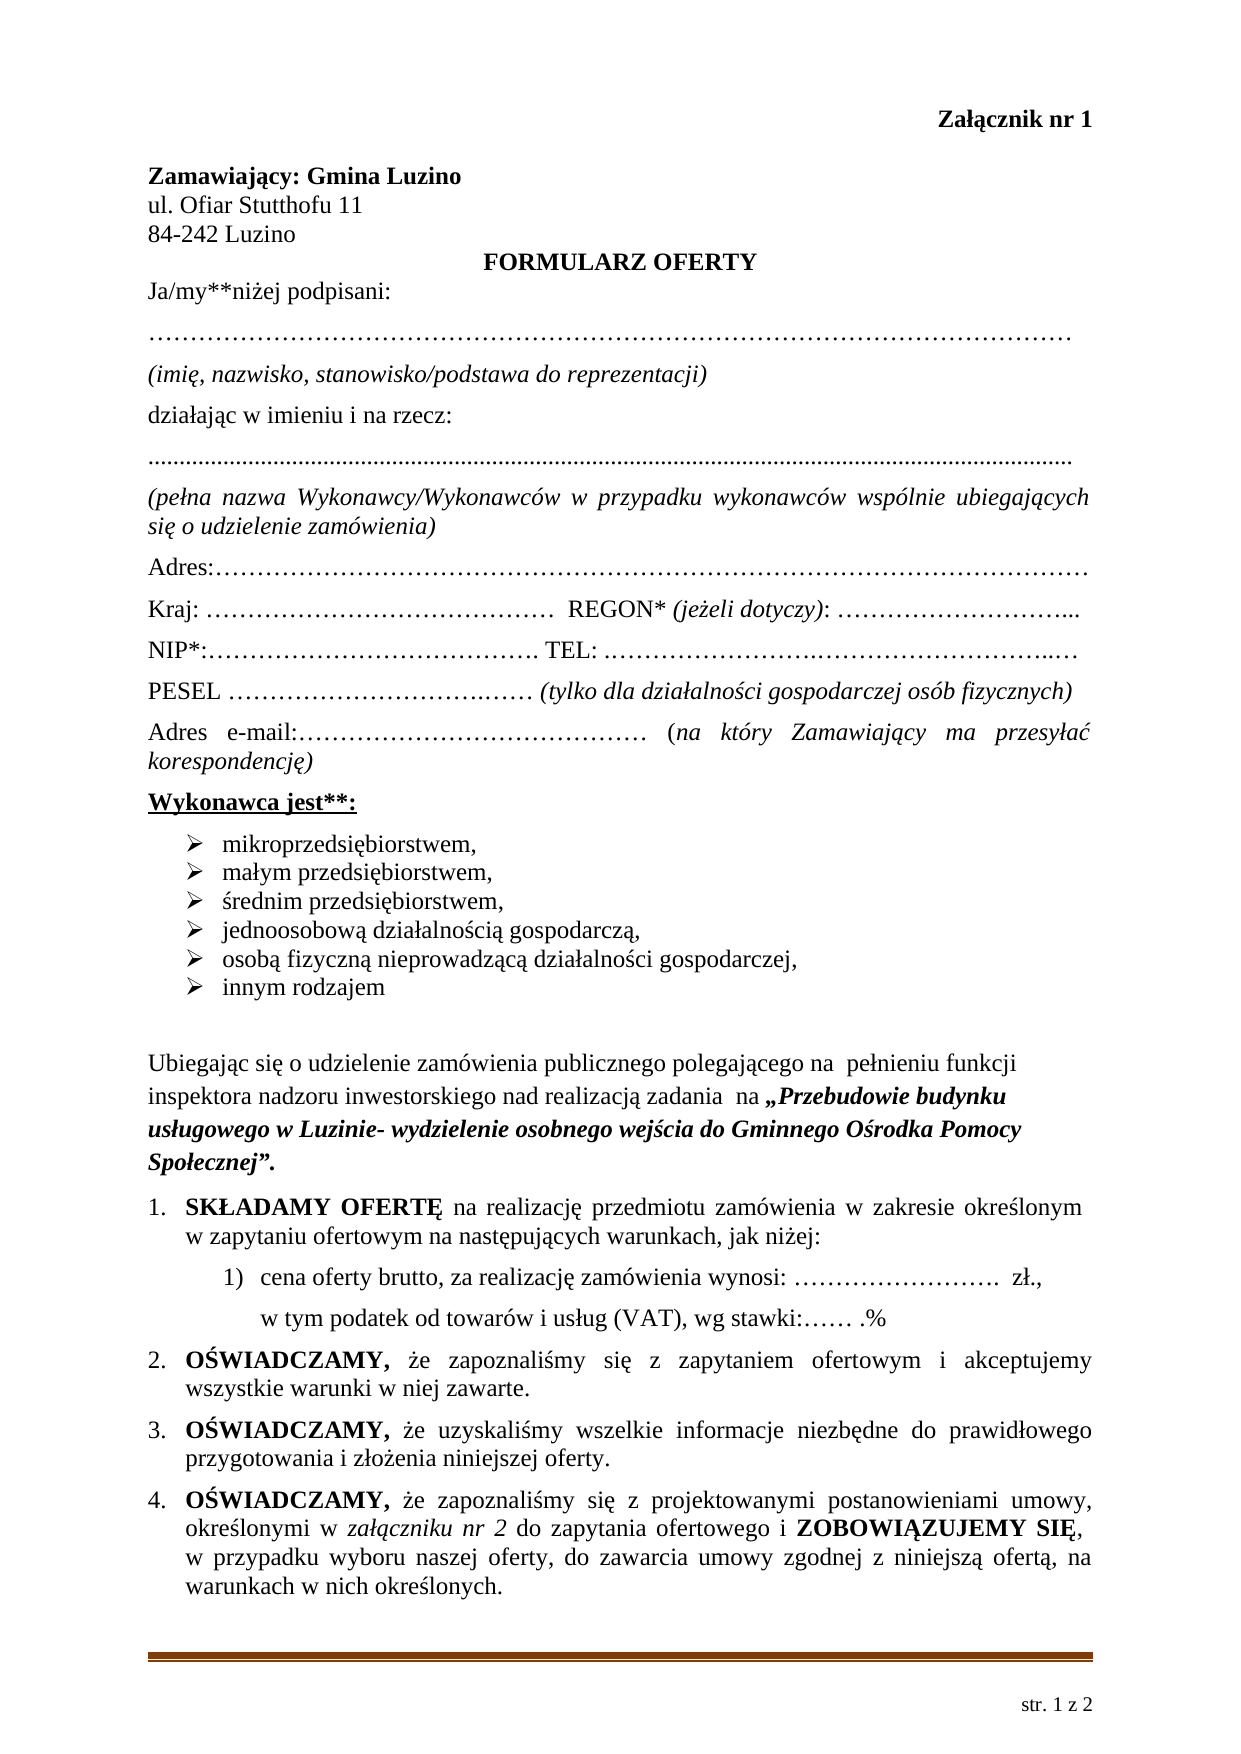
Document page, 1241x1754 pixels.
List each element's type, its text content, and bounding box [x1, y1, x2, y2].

text Adres e-mail:…………………………………… (na który Zamawiający ma przesyłać korespondencję) [148, 717, 1093, 775]
list średnim przedsiębiorstwem, [185, 886, 1093, 915]
list SKŁADAMY OFERTĘ na realizację przedmiotu zamówienia w zakresie określonym w zapytaniu ofertowym na następujących warunkach, jak niżej: [148, 1192, 1093, 1250]
text 84-242 Luzino [148, 219, 1093, 247]
text Zamawiający: Gmina Luzino [148, 161, 1093, 190]
text Adres:…………………………………………………………………………………………… [148, 552, 1093, 581]
text działając w imieniu i na rzecz: [148, 400, 1093, 429]
list innym rodzajem [185, 972, 1093, 1001]
list OŚWIADCZAMY, że uzyskaliśmy wszelkie informacje niezbędne do prawidłowego przygotowania i złożenia niniejszej oferty. [148, 1415, 1093, 1472]
text w tym podatek od towarów i usług (VAT), wg stawki:…… .% [260, 1303, 1093, 1332]
list OŚWIADCZAMY, że zapoznaliśmy się z projektowanymi postanowieniami umowy, określonymi w załączniku nr 2 do zapytania ofertowego i ZOBOWIĄZUJEMY SIĘ, w przypadku wyboru naszej oferty, do zawarcia umowy zgodnej z niniejszą ofertą, na warunkach w nich określonych. [148, 1485, 1093, 1600]
list cena oferty brutto, za realizację zamówienia wynosi: ……………………. zł., [223, 1262, 1093, 1291]
text (pełna nazwa Wykonawcy/Wykonawców w przypadku wykonawców wspólnie ubiegających się o udzielenie zamówienia) [148, 482, 1093, 540]
list OŚWIADCZAMY, że zapoznaliśmy się z zapytaniem ofertowym i akceptujemy wszystkie warunki w niej zawarte. [148, 1345, 1093, 1402]
text ………………………………………………………………………………………………… [148, 317, 1093, 346]
text NIP*:…………………………………. TEL: .…………………….………………………..… [148, 635, 1093, 664]
text Kraj: …………………………………… REGON* (jeżeli dotyczy): ………………………... [148, 594, 1093, 622]
text FORMULARZ OFERTY [148, 247, 1093, 276]
list jednoosobową działalnością gospodarczą, [185, 915, 1093, 944]
text Załącznik nr 1 [148, 104, 1093, 132]
text PESEL ………………………….…… (tylko dla działalności gospodarczej osób fizycznych) [148, 676, 1093, 705]
text Ja/my**niżej podpisani: [148, 276, 1093, 305]
text Wykonawca jest**: [148, 787, 1093, 816]
list małym przedsiębiorstwem, [185, 857, 1093, 886]
list osobą fizyczną nieprowadzącą działalności gospodarczej, [185, 944, 1093, 972]
text ul. Ofiar Stutthofu 11 [148, 190, 1093, 219]
text .................................................................................................................................................... [148, 441, 1093, 470]
list mikroprzedsiębiorstwem, [185, 829, 1093, 857]
text (imię, nazwisko, stanowisko/podstawa do reprezentacji) [148, 359, 1093, 387]
text Ubiegając się o udzielenie zamówienia publicznego polegającego na pełnieniu funkcji inspektora nadzoru inwestorskiego nad realizacją zadania na „Przebudowie budynku usługowego w Luzinie- wydzielenie osobnego wejścia do Gminnego Ośrodka Pomocy Społecznej”. [148, 1048, 1093, 1176]
